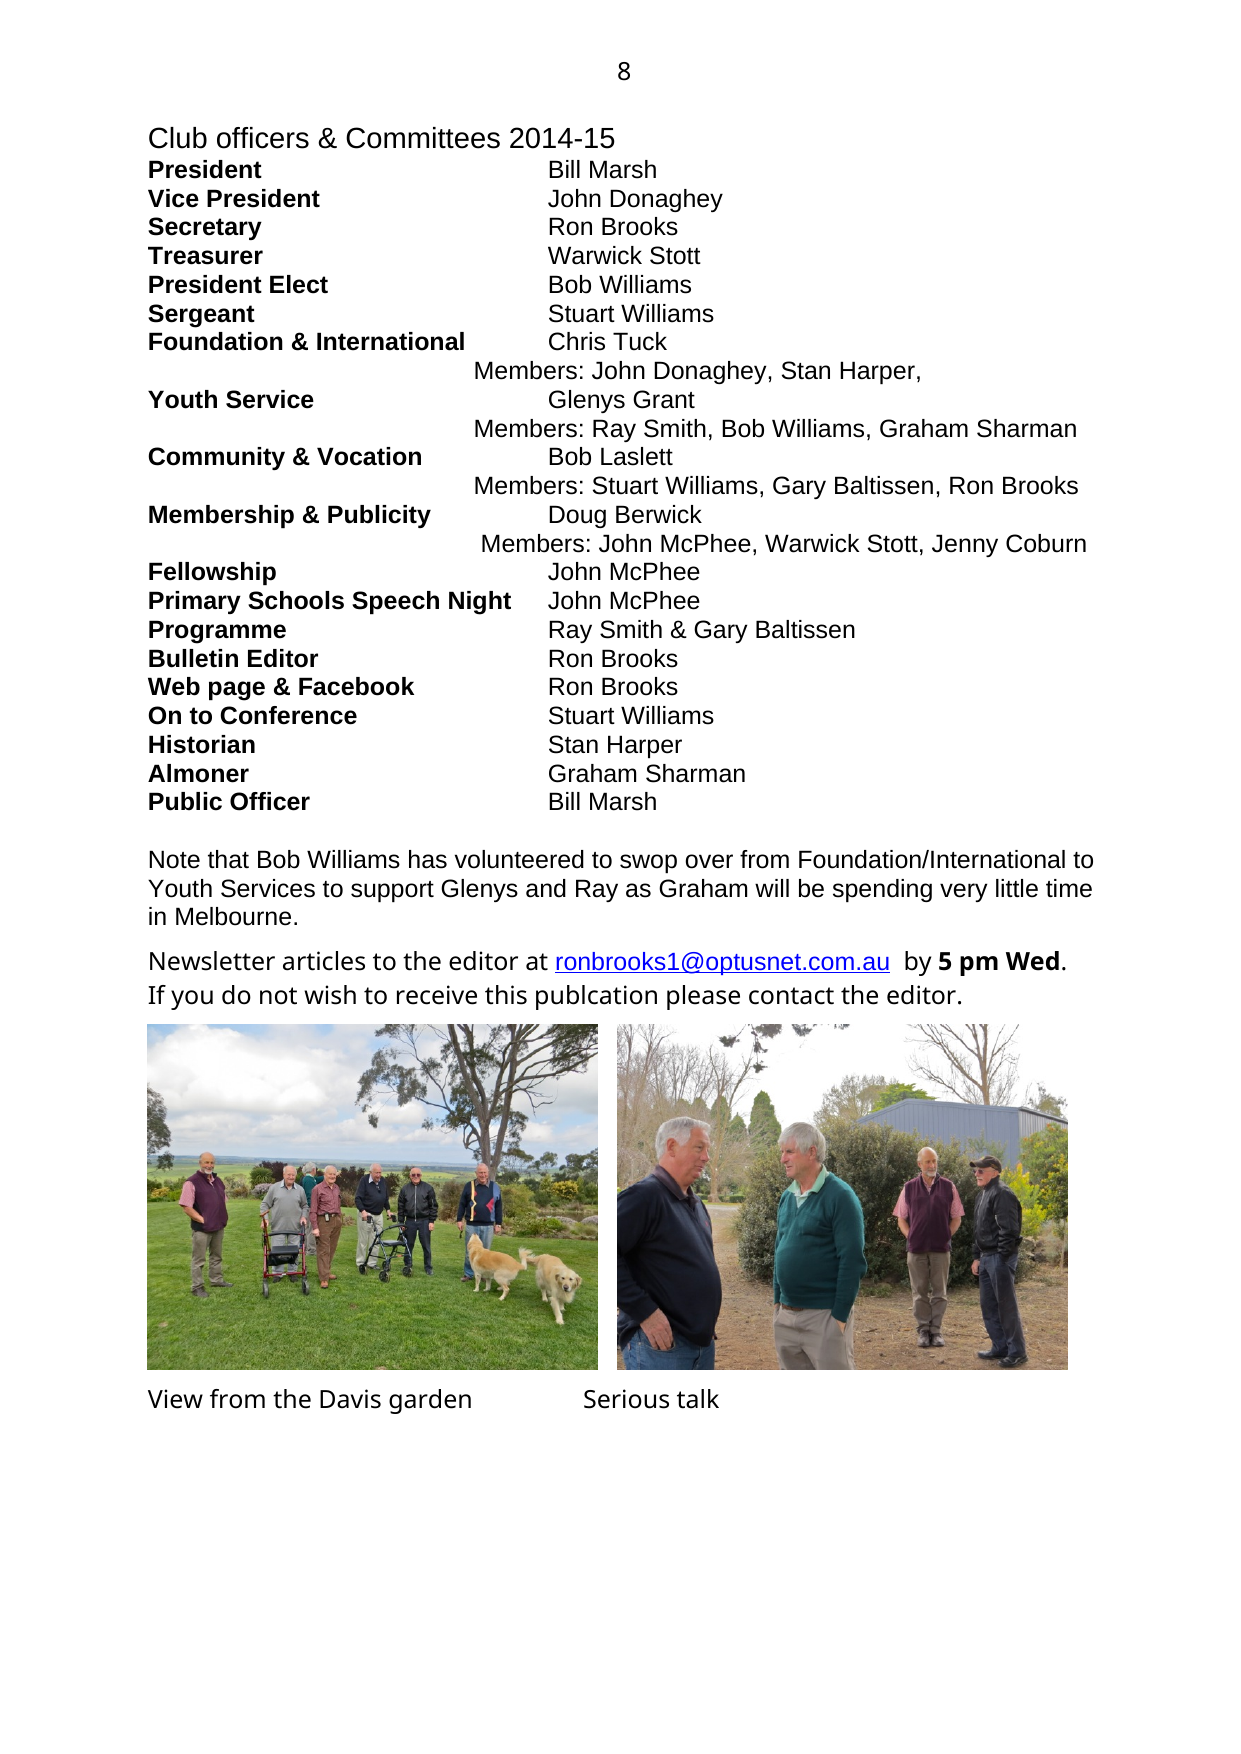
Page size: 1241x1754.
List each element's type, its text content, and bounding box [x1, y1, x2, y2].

list Membership & Publicity Doug Berwick [148, 500, 1100, 528]
list Members: Ray Smith, Bob Williams, Graham Sharman [148, 413, 1100, 442]
text Newsletter articles to the editor at ronbrooks1@optusnet.com.au by 5 pm Wed. If you do not wish to receive this publcation please contact the editor. [148, 943, 1100, 1012]
text Club officers & Committees 2014-15 [148, 121, 1100, 155]
text View from the Davis garden Serious talk [148, 1382, 1100, 1416]
picture [617, 1024, 1068, 1370]
list Historian Stan Harper [148, 730, 1100, 758]
list Foundation & International Chris Tuck [148, 327, 1100, 356]
list Youth Service Glenys Grant [148, 385, 1100, 413]
list Sergeant Stuart Williams [148, 298, 1100, 327]
list Members: Stuart Williams, Gary Baltissen, Ron Brooks [148, 471, 1100, 500]
list President Bill Marsh [148, 155, 1100, 183]
list Vice President John Donaghey [148, 183, 1100, 212]
list Secretary Ron Brooks [148, 212, 1100, 241]
list Programme Ray Smith & Gary Baltissen [148, 615, 1100, 643]
list On to Conference Stuart Williams [148, 701, 1100, 730]
list Bulletin Editor Ron Brooks [148, 643, 1100, 672]
list Members: John McPhee, Warwick Stott, Jenny Coburn [148, 528, 1100, 557]
list Public Officer Bill Marsh [148, 787, 1100, 816]
list Members: John Donaghey, Stan Harper, [148, 356, 1100, 385]
list Note that Bob Williams has volunteered to swop over from Foundation/International to Youth Services to support Glenys and Ray as Graham will be spending very little time in Melbourne. [148, 845, 1100, 931]
list Almoner Graham Sharman [148, 758, 1100, 787]
list Web page & Facebook Ron Brooks [148, 672, 1100, 701]
list Community & Vocation Bob Laslett [148, 442, 1100, 471]
list Fellowship John McPhee [148, 557, 1100, 586]
picture [147, 1024, 598, 1370]
list Treasurer Warwick Stott [148, 241, 1100, 270]
list President Elect Bob Williams [148, 270, 1100, 298]
list Primary Schools Speech Night John McPhee [148, 586, 1100, 615]
